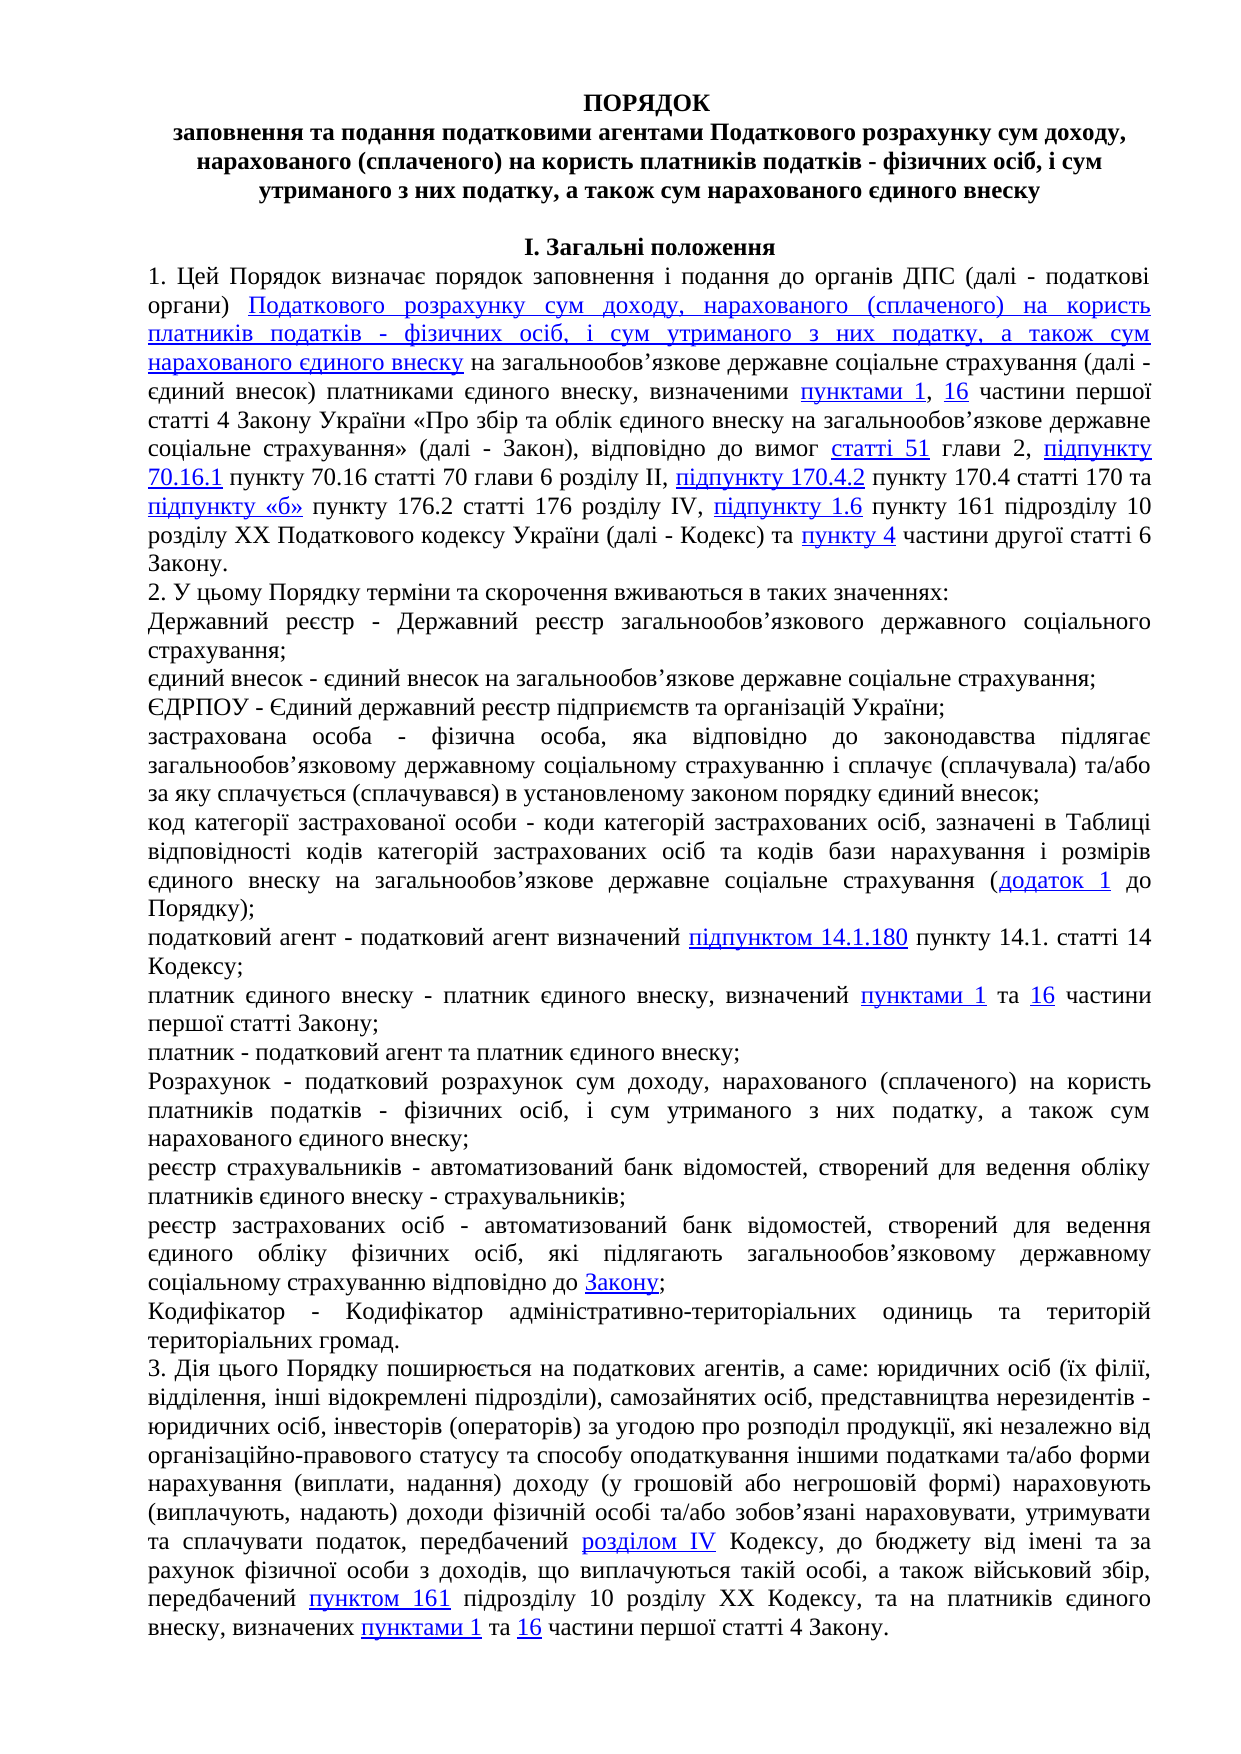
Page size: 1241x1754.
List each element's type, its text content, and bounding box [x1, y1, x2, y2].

text податковий агент - податковий агент визначений підпунктом 14.1.180 пункту 14.1. статті 14 Кодексу; [148, 922, 1152, 980]
text застрахована особа - фізична особа, яка відповідно до законодавства підлягає загальнообов’язковому державному соціальному страхуванню і сплачує (сплачувала) та/або за яку сплачується (сплачувався) в установленому законом порядку єдиний внесок; [148, 721, 1152, 807]
text платник єдиного внеску - платник єдиного внеску, визначений пунктами 1 та 16 частини першої статті Закону; [148, 980, 1152, 1037]
text I. Загальні положення [148, 232, 1152, 261]
text 2. У цьому Порядку терміни та скорочення вживаються в таких значеннях: [148, 577, 1152, 606]
text платник - податковий агент та платник єдиного внеску; [148, 1037, 1152, 1066]
text ПОРЯДОК заповнення та подання податковими агентами Податкового розрахунку сум доходу, нарахованого (сплаченого) на користь платників податків - фізичних осіб, і сум утриманого з них податку, а також сум нарахованого єдиного внеску [148, 88, 1152, 203]
text Державний реєстр - Державний реєстр загальнообов’язкового державного соціального страхування; [148, 606, 1152, 663]
text єдиний внесок - єдиний внесок на загальнообов’язкове державне соціальне страхування; [148, 663, 1152, 692]
text Кодифікатор - Кодифікатор адміністративно-територіальних одиниць та територій територіальних громад. [148, 1296, 1152, 1353]
text 1. Цей Порядок визначає порядок заповнення і подання до органів ДПС (далі - податкові органи) Податкового розрахунку сум доходу, нарахованого (сплаченого) на користь платників податків - фізичних осіб, і сум утриманого з них податку, а також сум нарахованого єдиного внеску на загальнообов’язкове державне соціальне страхування (далі - єдиний внесок) платниками єдиного внеску, визначеними пунктами 1, 16 частини першої статті 4 Закону України «Про збір та облік єдиного внеску на загальнообов’язкове державне соціальне страхування» (далі - Закон), відповідно до вимог статті 51 глави 2, підпункту 70.16.1 пункту 70.16 статті 70 глави 6 розділу II, підпункту 170.4.2 пункту 170.4 статті 170 та підпункту «б» пункту 176.2 статті 176 розділу IV, підпункту 1.6 пункту 16-1 підрозділу 10 розділу XX Податкового кодексу України (далі - Кодекс) та пункту 4 частини другої статті 6 Закону. [148, 261, 1152, 577]
text реєстр застрахованих осіб - автоматизований банк відомостей, створений для ведення єдиного обліку фізичних осіб, які підлягають загальнообов’язковому державному соціальному страхуванню відповідно до Закону; [148, 1210, 1152, 1296]
text код категорії застрахованої особи - коди категорій застрахованих осіб, зазначені в Таблиці відповідності кодів категорій застрахованих осіб та кодів бази нарахування і розмірів єдиного внеску на загальнообов’язкове державне соціальне страхування (додаток 1 до Порядку); [148, 807, 1152, 922]
text ЄДРПОУ - Єдиний державний реєстр підприємств та організацій України; [148, 692, 1152, 721]
text Розрахунок - податковий розрахунок сум доходу, нарахованого (сплаченого) на користь платників податків - фізичних осіб, і сум утриманого з них податку, а також сум нарахованого єдиного внеску; [148, 1066, 1152, 1152]
text реєстр страхувальників - автоматизований банк відомостей, створений для ведення обліку платників єдиного внеску - страхувальників; [148, 1152, 1152, 1210]
text 3. Дія цього Порядку поширюється на податкових агентів, а саме: юридичних осіб (їх філії, відділення, інші відокремлені підрозділи), самозайнятих осіб, представництва нерезидентів - юридичних осіб, інвесторів (операторів) за угодою про розподіл продукції, які незалежно від організаційно-правового статусу та способу оподаткування іншими податками та/або форми нарахування (виплати, надання) доходу (у грошовій або негрошовій формі) нараховують (виплачують, надають) доходи фізичній особі та/або зобов’язані нараховувати, утримувати та сплачувати податок, передбачений розділом IV Кодексу, до бюджету від імені та за рахунок фізичної особи з доходів, що виплачуються такій особі, а також військовий збір, передбачений пунктом 16-1 підрозділу 10 розділу XX Кодексу, та на платників єдиного внеску, визначених пунктами 1 та 16 частини першої статті 4 Закону. [148, 1353, 1152, 1641]
